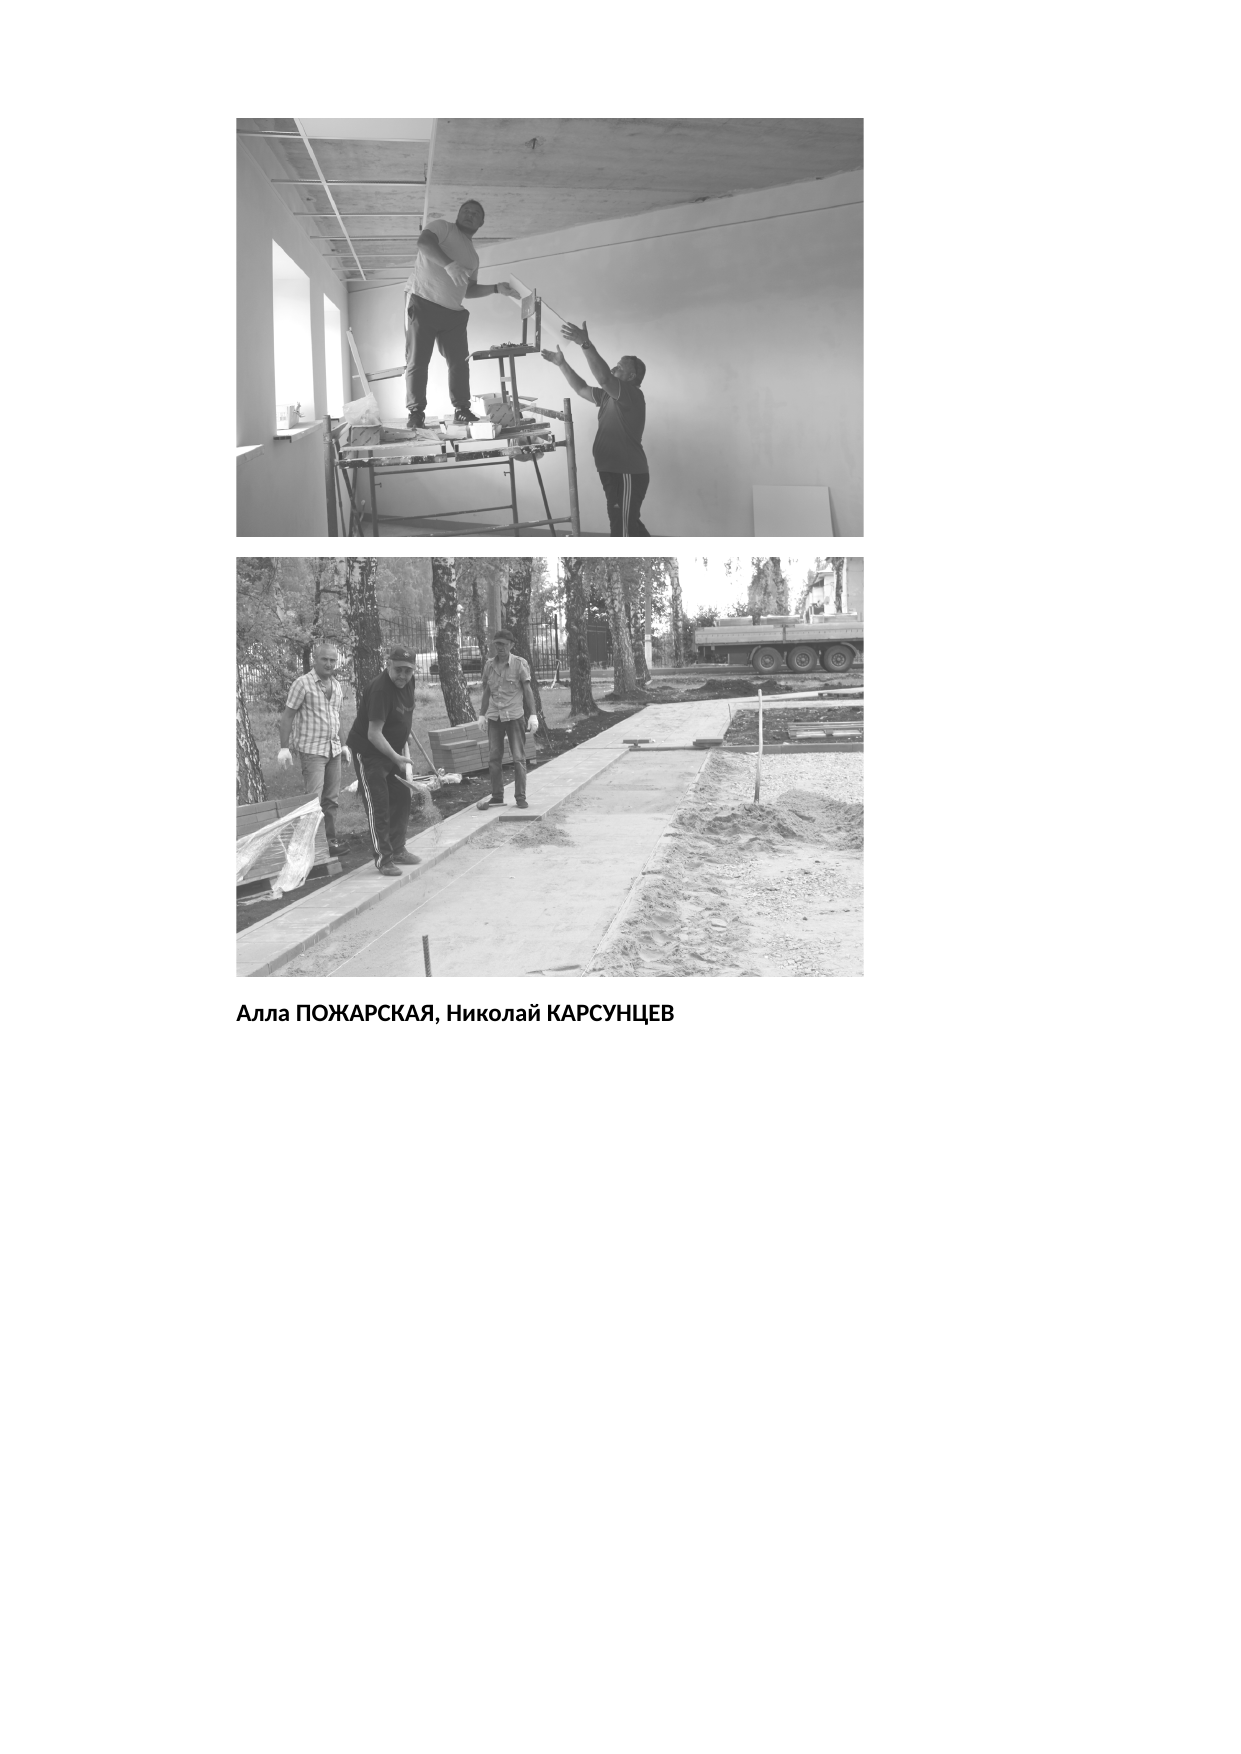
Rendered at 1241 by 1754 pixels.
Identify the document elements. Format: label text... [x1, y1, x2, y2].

text Алла ПОЖАРСКАЯ, Николай КАРСУНЦЕВ [236, 997, 1004, 1028]
